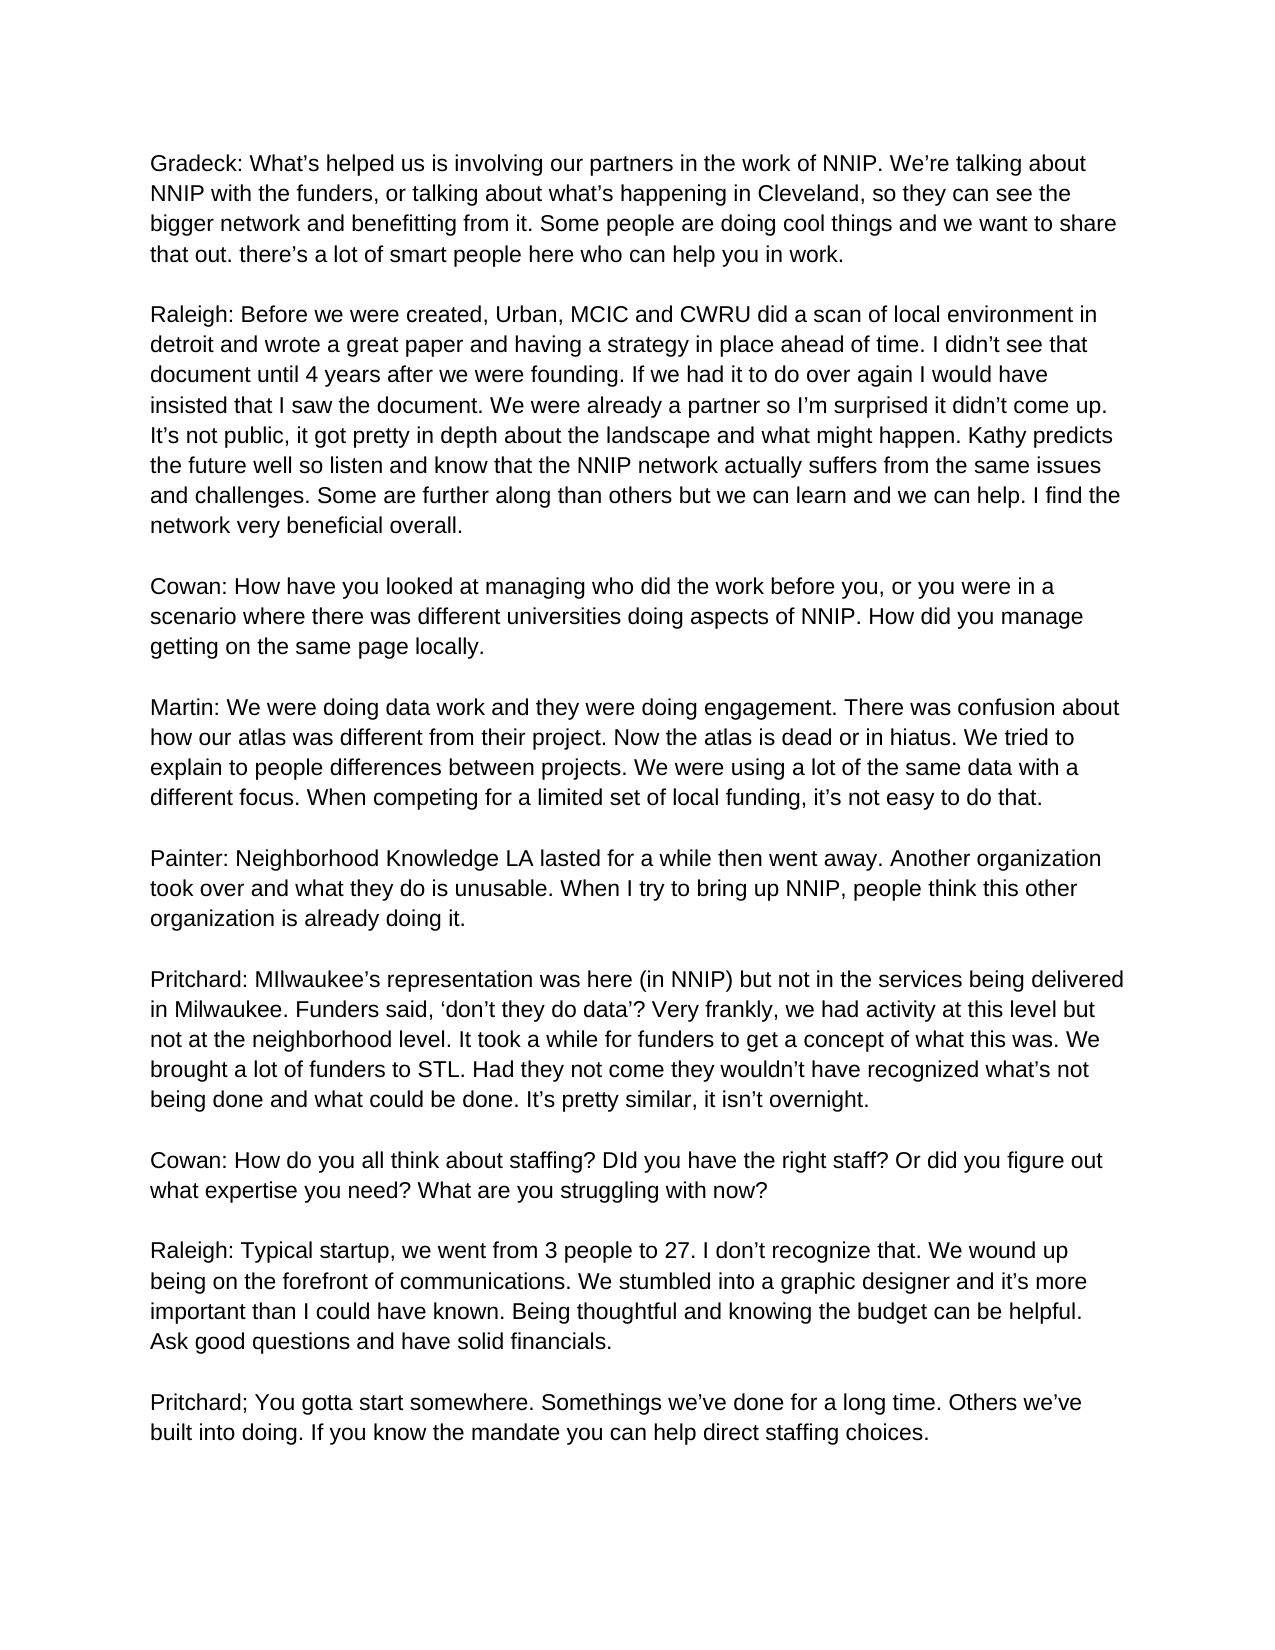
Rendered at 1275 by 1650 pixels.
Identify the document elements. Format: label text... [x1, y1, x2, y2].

text Pritchard: MIlwaukee’s representation was here (in NNIP) but not in the services being delivered in Milwaukee. Funders said, ‘don’t they do data’? Very frankly, we had activity at this level but not at the neighborhood level. It took a while for funders to get a concept of what this was. We brought a lot of funders to STL. Had they not come they wouldn’t have recognized what’s not being done and what could be done. It’s pretty similar, it isn’t overnight. [150, 966, 1125, 1113]
text Cowan: How have you looked at managing who did the work before you, or you were in a scenario where there was different universities doing aspects of NNIP. How did you manage getting on the same page locally. [150, 573, 1125, 660]
text Cowan: How do you all think about staffing? DId you have the right staff? Or did you figure out what expertise you need? What are you struggling with now? [150, 1147, 1125, 1203]
text Gradeck: What’s helped us is involving our partners in the work of NNIP. We’re talking about NNIP with the funders, or talking about what’s happening in Cleveland, so they can see the bigger network and benefitting from it. Some people are doing cool things and we want to share that out. there’s a lot of smart people here who can help you in work. [150, 150, 1125, 267]
text Raleigh: Before we were created, Urban, MCIC and CWRU did a scan of local environment in detroit and wrote a great paper and having a strategy in place ahead of time. I didn’t see that document until 4 years after we were founding. If we had it to do over again I would have insisted that I saw the document. We were already a partner so I’m surprised it didn’t come up. It’s not public, it got pretty in depth about the landscape and what might happen. Kathy predicts the future well so listen and know that the NNIP network actually suffers from the same issues and challenges. Some are further along than others but we can learn and we can help. I find the network very beneficial overall. [150, 301, 1125, 539]
text Martin: We were doing data work and they were doing engagement. There was confusion about how our atlas was different from their project. Now the atlas is dead or in hiatus. We tried to explain to people differences between projects. We were using a lot of the same data with a different focus. When competing for a limited set of local funding, it’s not easy to do that. [150, 694, 1125, 811]
text Painter: Neighborhood Knowledge LA lasted for a while then went away. Another organization took over and what they do is unusable. When I try to bring up NNIP, people think this other organization is already doing it. [150, 845, 1125, 932]
text Pritchard; You gotta start somewhere. Somethings we’ve done for a long time. Others we’ve built into doing. If you know the mandate you can help direct staffing choices. [150, 1388, 1125, 1445]
text Raleigh: Typical startup, we went from 3 people to 27. I don’t recognize that. We wound up being on the forefront of communications. We stumbled into a graphic designer and it’s more important than I could have known. Being thoughtful and knowing the budget can be helpful. Ask good questions and have solid financials. [150, 1237, 1125, 1354]
